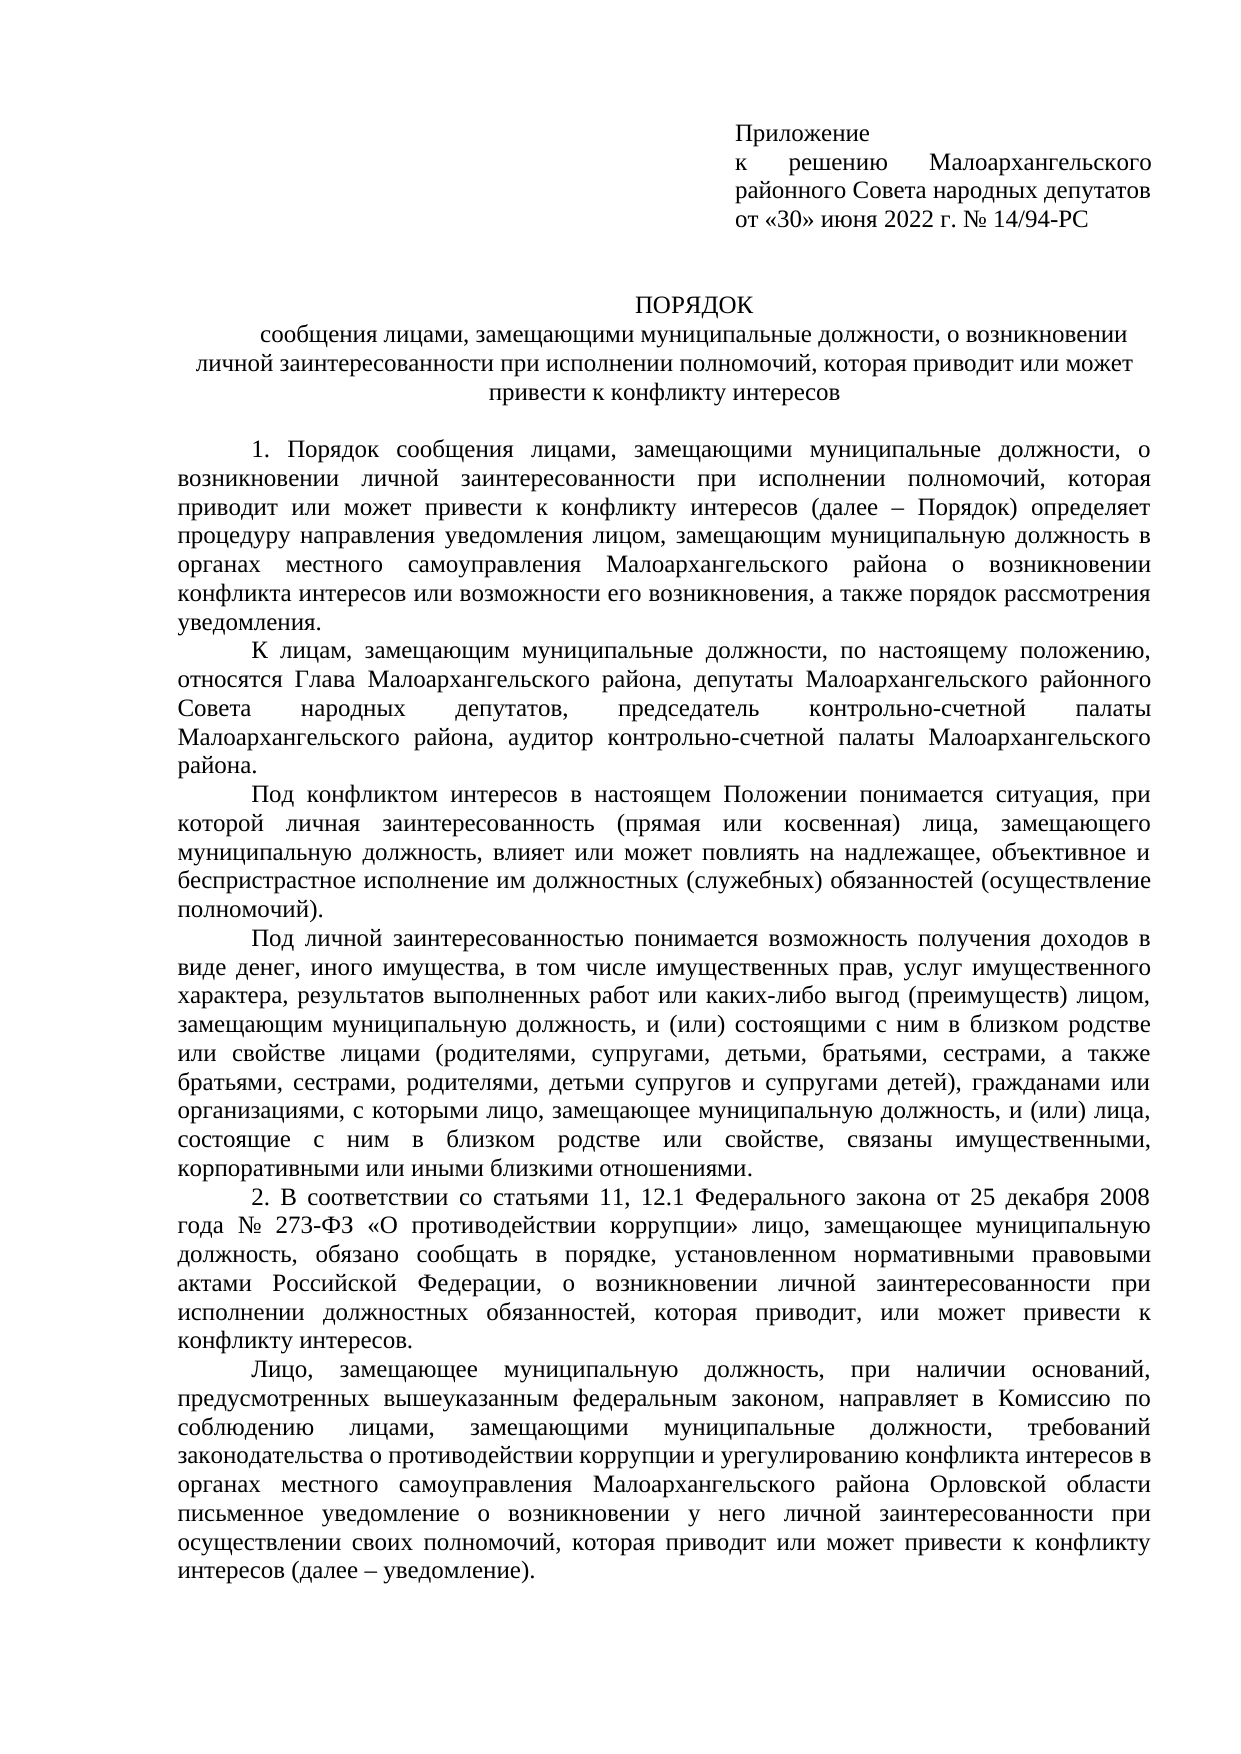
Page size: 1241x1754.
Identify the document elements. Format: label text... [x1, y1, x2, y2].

text сообщения лицами, замещающими муниципальные должности, о возникновении личной заинтересованности при исполнении полномочий, которая приводит или может привести к конфликту интересов [177, 319, 1152, 406]
text Лицо, замещающее муниципальную должность, при наличии оснований, предусмотренных вышеуказанным федеральным законом, направляет в Комиссию по соблюдению лицами, замещающими муниципальные должности, требований законодательства о противодействии коррупции и урегулированию конфликта интересов в органах местного самоуправления Малоархангельского района Орловской области письменное уведомление о возникновении у него личной заинтересованности при осуществлении своих полномочий, которая приводит или может привести к конфликту интересов (далее – уведомление). [177, 1354, 1152, 1584]
text Под конфликтом интересов в настоящем Положении понимается ситуация, при которой личная заинтересованность (прямая или косвенная) лица, замещающего муниципальную должность, влияет или может повлиять на надлежащее, объективное и беспристрастное исполнение им должностных (служебных) обязанностей (осуществление полномочий). [177, 779, 1152, 923]
text 2. В соответствии со статьями 11, 12.1 Федерального закона от 25 декабря 2008 года № 273-ФЗ «О противодействии коррупции» лицо, замещающее муниципальную должность, обязано сообщать в порядке, установленном нормативными правовыми актами Российской Федерации, о возникновении личной заинтересованности при исполнении должностных обязанностей, которая приводит, или может привести к конфликту интересов. [177, 1182, 1152, 1354]
text К лицам, замещающим муниципальные должности, по настоящему положению, относятся Глава Малоархангельского района, депутаты Малоархангельского районного Совета народных депутатов, председатель контрольно-счетной палаты Малоархангельского района, аудитор контрольно-счетной палаты Малоархангельского района. [177, 636, 1152, 779]
text ПОРЯДОК [177, 291, 1152, 319]
table_header Приложение к решению Малоархангельского районного Совета народных депутатов от «30» июня 2022 г. № 14/94-РС [724, 118, 1163, 233]
text 1. Порядок сообщения лицами, замещающими муниципальные должности, о возникновении личной заинтересованности при исполнении полномочий, которая приводит или может привести к конфликту интересов (далее – Порядок) определяет процедуру направления уведомления лицом, замещающим муниципальную должность в органах местного самоуправления Малоархангельского района о возникновении конфликта интересов или возможности его возникновения, а также порядок рассмотрения уведомления. [177, 434, 1152, 636]
text Под личной заинтересованностью понимается возможность получения доходов в виде денег, иного имущества, в том числе имущественных прав, услуг имущественного характера, результатов выполненных работ или каких-либо выгод (преимуществ) лицом, замещающим муниципальную должность, и (или) состоящими с ним в близком родстве или свойстве лицами (родителями, супругами, детьми, братьями, сестрами, а также братьями, сестрами, родителями, детьми супругов и супругами детей), гражданами или организациями, с которыми лицо, замещающее муниципальную должность, и (или) лица, состоящие с ним в близком родстве или свойстве, связаны имущественными, корпоративными или иными близкими отношениями. [177, 923, 1152, 1182]
